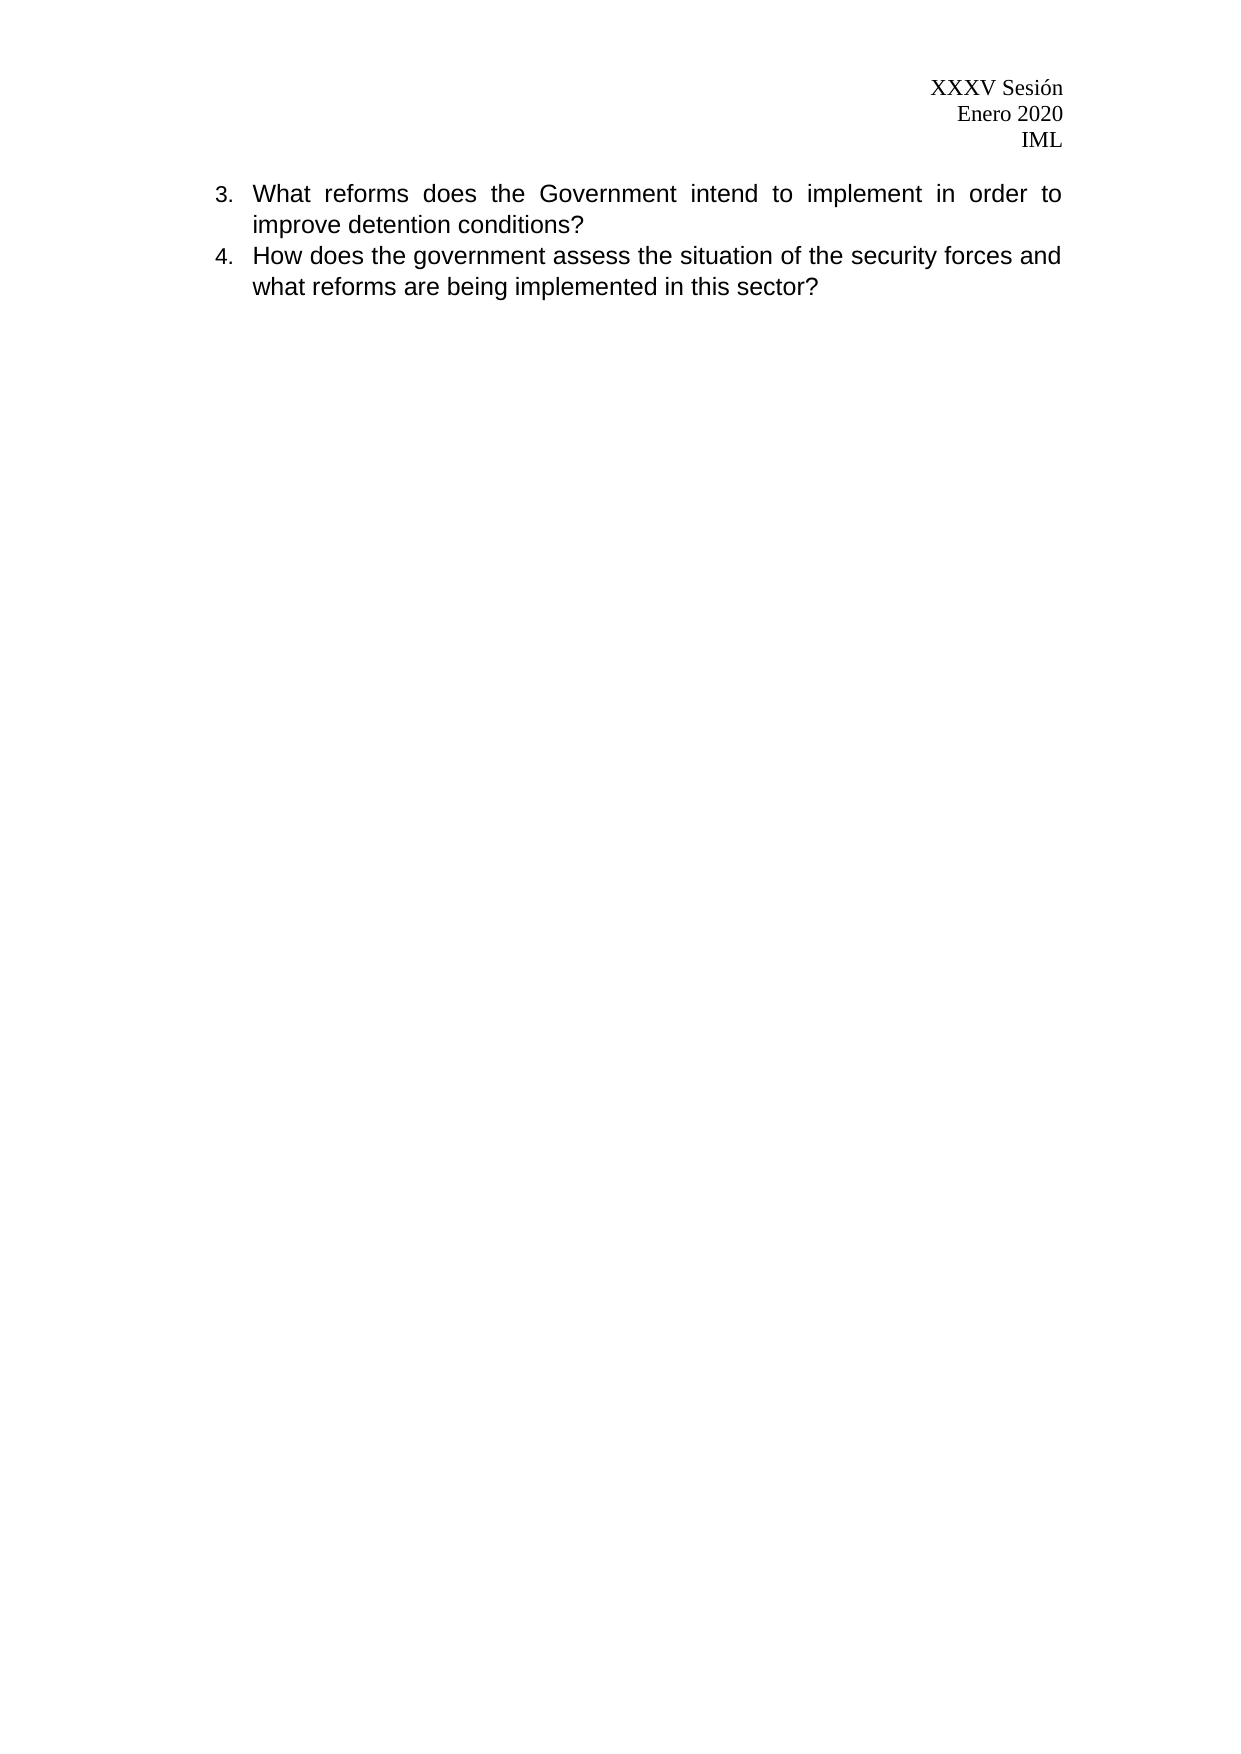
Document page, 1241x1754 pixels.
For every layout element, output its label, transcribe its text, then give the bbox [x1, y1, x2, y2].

list What reforms does the Government intend to implement in order to improve detention conditions? [215, 179, 1063, 239]
list How does the government assess the situation of the security forces and what reforms are being implemented in this sector? [215, 241, 1063, 301]
